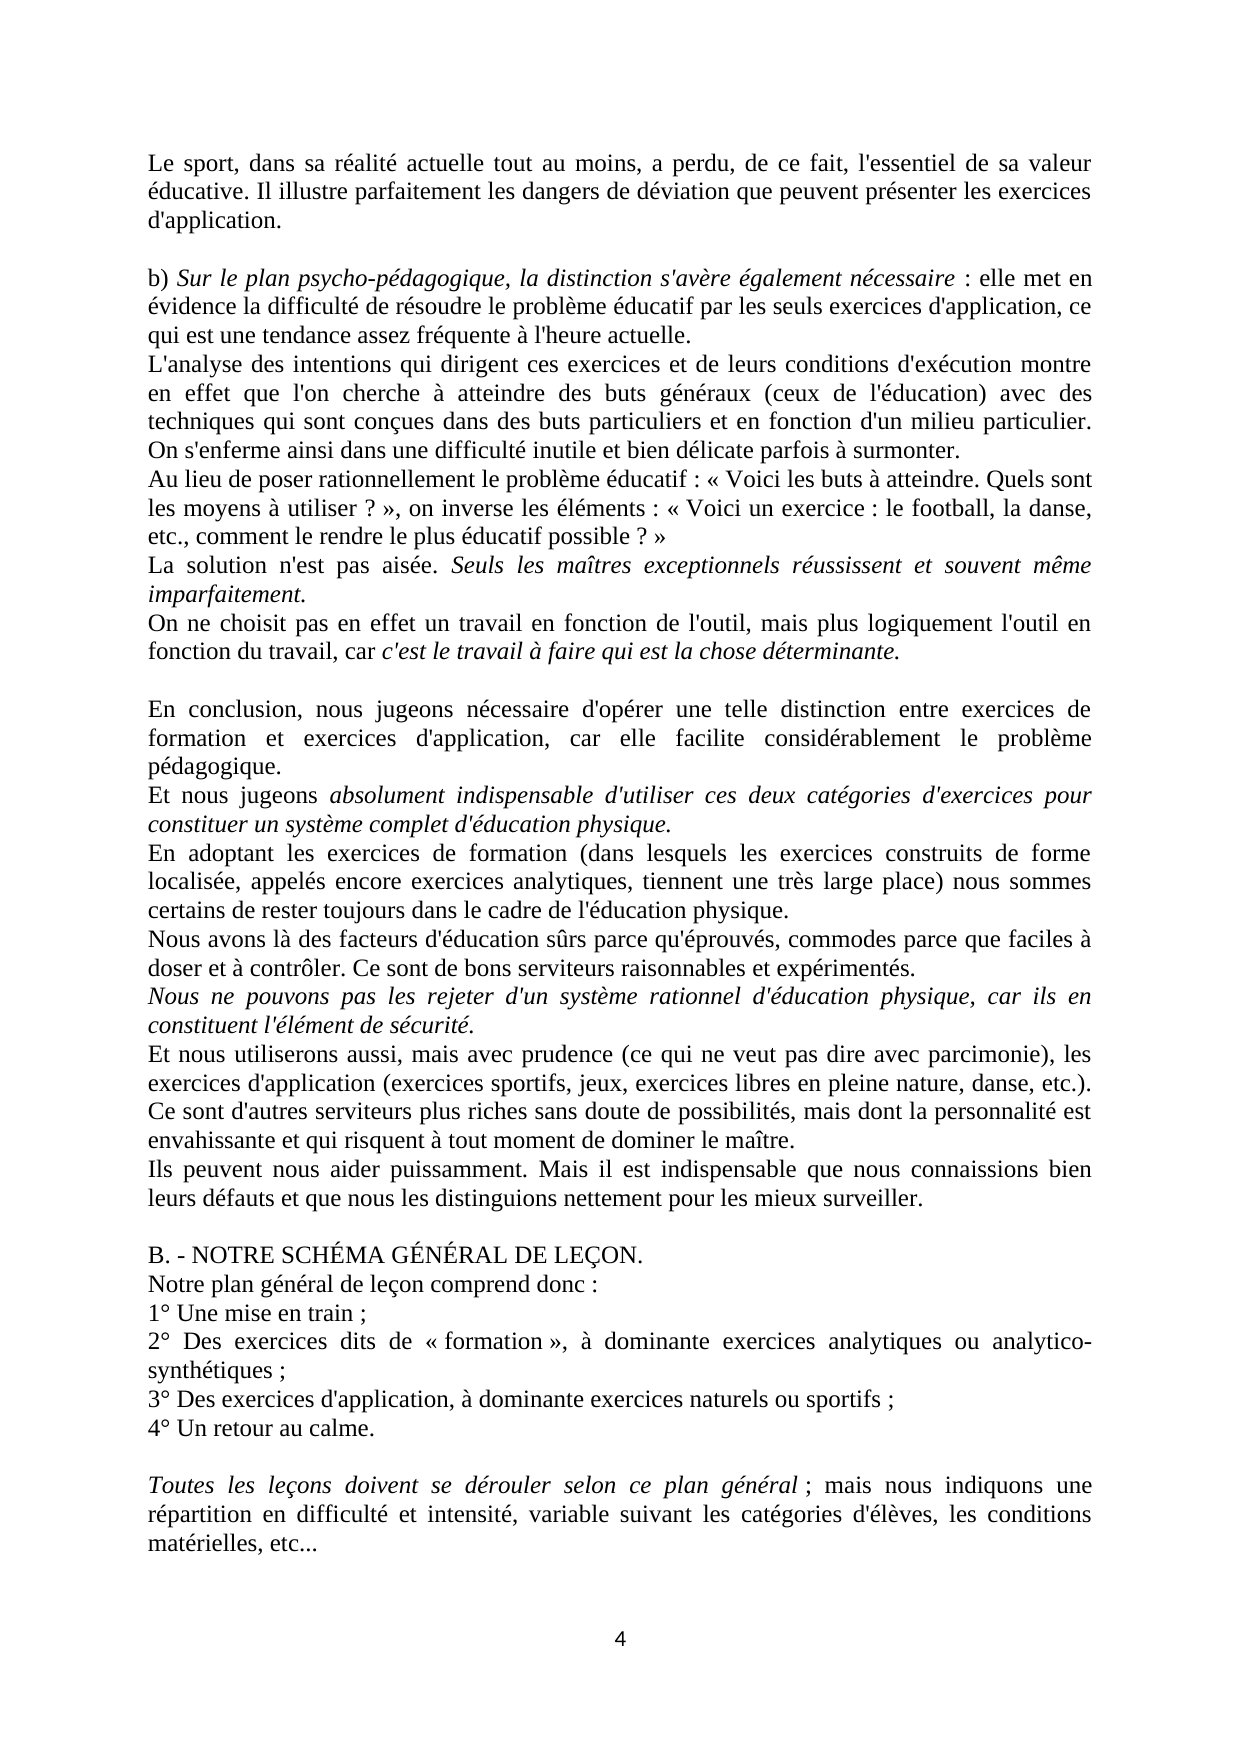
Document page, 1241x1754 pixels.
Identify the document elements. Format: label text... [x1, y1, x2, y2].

text 4° Un retour au calme. [148, 1413, 1093, 1441]
text Le sport, dans sa réalité actuelle tout au moins, a perdu, de ce fait, l'essentiel de sa valeur éducative. Il illustre parfaitement les dangers de déviation que peuvent présenter les exercices d'application. [148, 148, 1093, 234]
text Nous avons là des facteurs d'éducation sûrs parce qu'éprouvés, commodes parce que faciles à doser et à contrôler. Ce sont de bons serviteurs raisonnables et expérimentés. [148, 924, 1093, 981]
text En conclusion, nous jugeons nécessaire d'opérer une telle distinction entre exercices de formation et exercices d'application, car elle facilite considérablement le problème pédagogique. [148, 694, 1093, 780]
text Et nous jugeons absolument indispensable d'utiliser ces deux catégories d'exercices pour constituer un système complet d'éducation physique. [148, 780, 1093, 838]
text Notre plan général de leçon comprend donc : [148, 1269, 1093, 1298]
text 2° Des exercices dits de « formation », à dominante exercices analytiques ou analytico-synthétiques ; [148, 1326, 1093, 1384]
text En adoptant les exercices de formation (dans lesquels les exercices construits de forme localisée, appelés encore exercices analytiques, tiennent une très large place) nous sommes certains de rester toujours dans le cadre de l'éducation physique. [148, 838, 1093, 924]
text Au lieu de poser rationnellement le problème éducatif : « Voici les buts à atteindre. Quels sont les moyens à utiliser ? », on inverse les éléments : « Voici un exercice : le football, la danse, etc., comment le rendre le plus éducatif possible ? » [148, 464, 1093, 550]
text b) Sur le plan psycho-pédagogique, la distinction s'avère également nécessaire : elle met en évidence la difficulté de résoudre le problème éducatif par les seuls exercices d'application, ce qui est une tendance assez fréquente à l'heure actuelle. [148, 263, 1093, 349]
text 3° Des exercices d'application, à dominante exercices naturels ou sportifs ; [148, 1384, 1093, 1413]
text 1° Une mise en train ; [148, 1298, 1093, 1326]
text On ne choisit pas en effet un travail en fonction de l'outil, mais plus logiquement l'outil en fonction du travail, car c'est le travail à faire qui est la chose déterminante. [148, 608, 1093, 665]
text Toutes les leçons doivent se dérouler selon ce plan général ; mais nous indiquons une répartition en difficulté et intensité, variable suivant les catégories d'élèves, les conditions matérielles, etc... [148, 1470, 1093, 1556]
text Nous ne pouvons pas les rejeter d'un système rationnel d'éducation physique, car ils en constituent l'élément de sécurité. [148, 981, 1093, 1039]
text L'analyse des intentions qui dirigent ces exercices et de leurs conditions d'exécution montre en effet que l'on cherche à atteindre des buts généraux (ceux de l'éducation) avec des techniques qui sont conçues dans des buts particuliers et en fonction d'un milieu particulier. On s'enferme ainsi dans une difficulté inutile et bien délicate parfois à surmonter. [148, 349, 1093, 464]
text Et nous utiliserons aussi, mais avec prudence (ce qui ne veut pas dire avec parcimonie), les exercices d'application (exercices sportifs, jeux, exercices libres en pleine nature, danse, etc.). Ce sont d'autres serviteurs plus riches sans doute de possibilités, mais dont la personnalité est envahissante et qui risquent à tout moment de dominer le maître. [148, 1039, 1093, 1154]
text Ils peuvent nous aider puissamment. Mais il est indispensable que nous connaissions bien leurs défauts et que nous les distinguions nettement pour les mieux surveiller. [148, 1154, 1093, 1211]
text La solution n'est pas aisée. Seuls les maîtres exceptionnels réussissent et souvent même imparfaitement. [148, 550, 1093, 608]
text B. - NOTRE SCHÉMA GÉNÉRAL DE LEÇON. [148, 1240, 1093, 1269]
